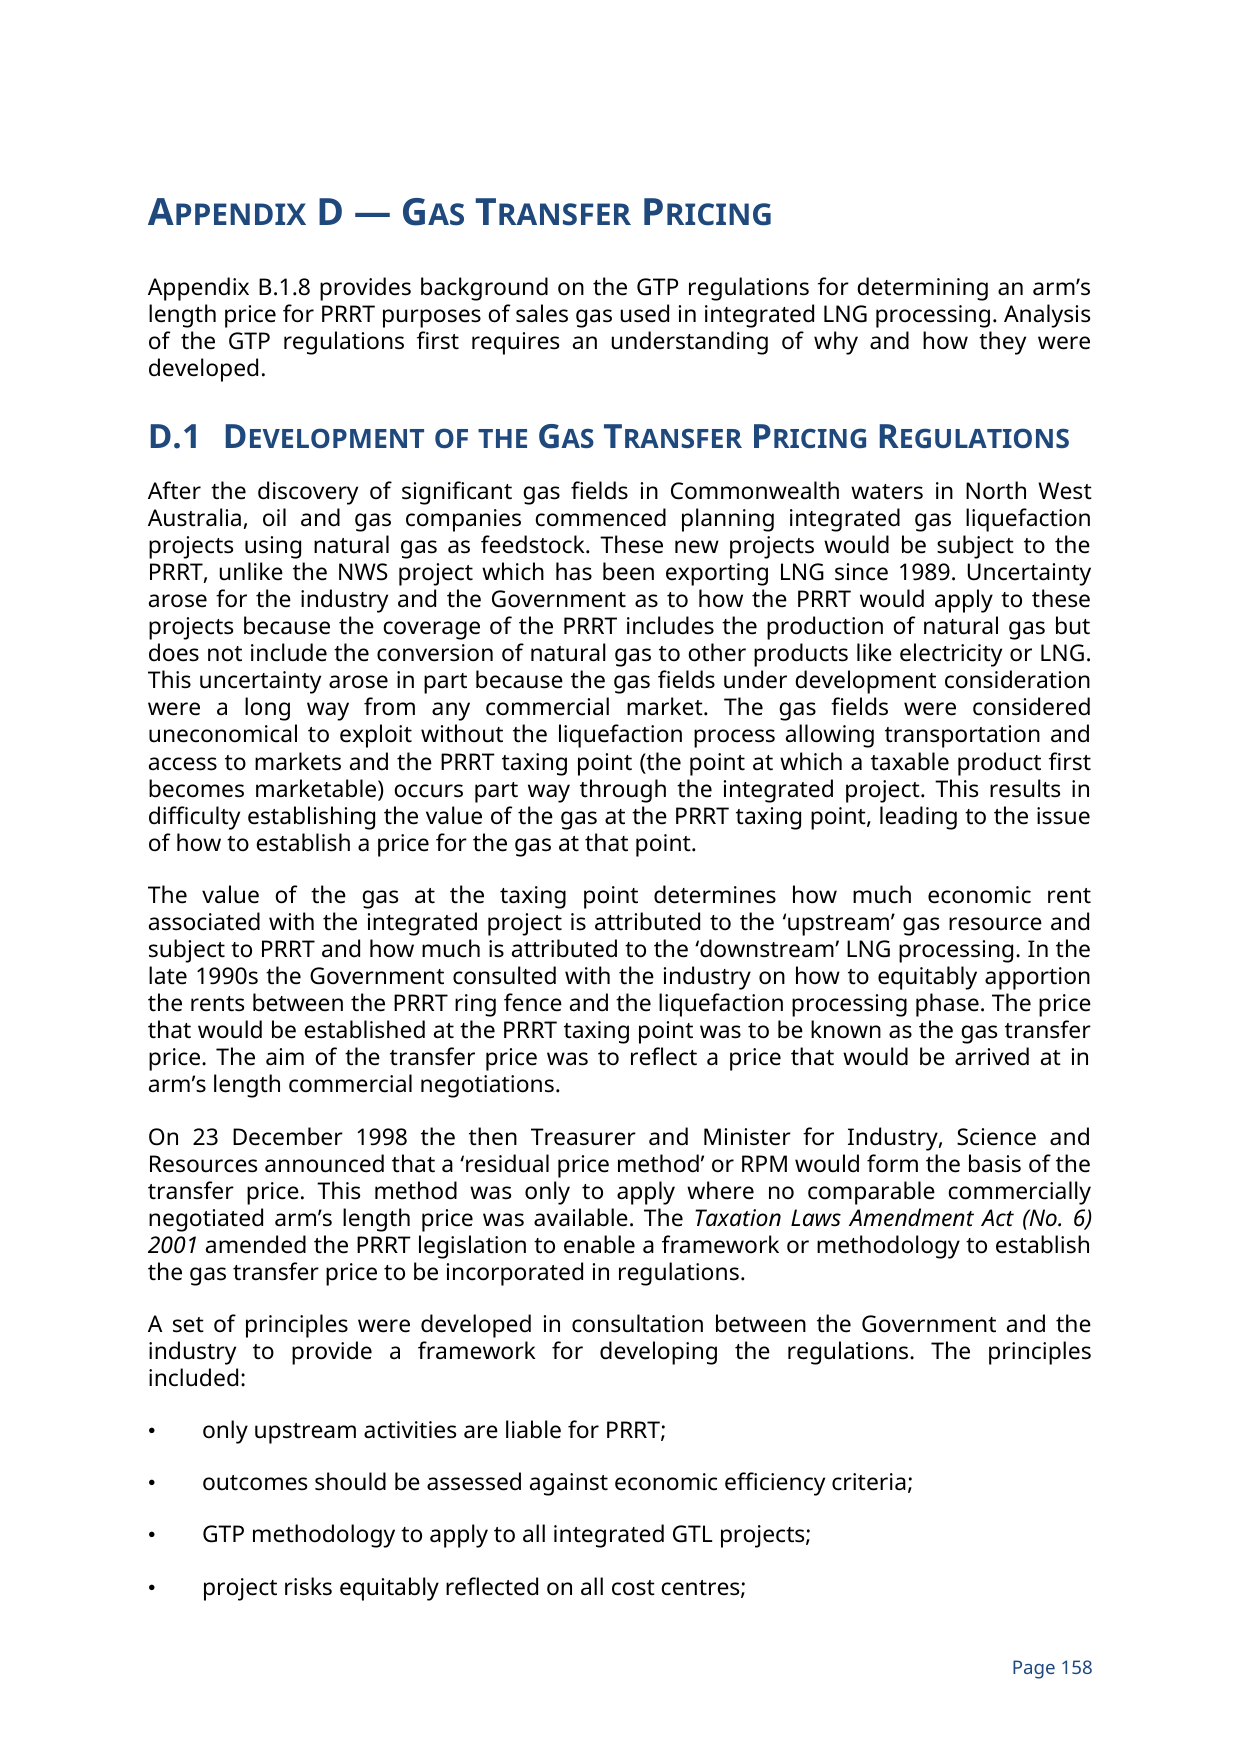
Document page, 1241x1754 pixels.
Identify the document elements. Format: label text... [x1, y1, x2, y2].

subtitle Appendix D — Gas Transfer Pricing [148, 185, 1092, 236]
subtitle D.1 Development of the Gas Transfer Pricing Regulations [148, 413, 1092, 459]
text After the discovery of significant gas fields in Commonwealth waters in North West Australia, oil and gas companies commenced planning integrated gas liquefaction projects using natural gas as feedstock. These new projects would be subject to the PRRT, unlike the NWS project which has been exporting LNG since 1989. Uncertainty arose for the industry and the Government as to how the PRRT would apply to these projects because the coverage of the PRRT includes the production of natural gas but does not include the conversion of natural gas to other products like electricity or LNG. This uncertainty arose in part because the gas fields under development consideration were a long way from any commercial market. The gas fields were considered uneconomical to exploit without the liquefaction process allowing transportation and access to markets and the PRRT taxing point (the point at which a taxable product first becomes marketable) occurs part way through the integrated project. This results in difficulty establishing the value of the gas at the PRRT taxing point, leading to the issue of how to establish a price for the gas at that point. [148, 477, 1092, 857]
text project risks equitably reflected on all cost centres; [148, 1573, 1092, 1600]
text outcomes should be assessed against economic efficiency criteria; [148, 1469, 1092, 1496]
text GTP methodology to apply to all integrated GTL projects; [148, 1521, 1092, 1548]
text only upstream activities are liable for PRRT; [148, 1417, 1092, 1444]
text Appendix B.1.8 provides background on the GTP regulations for determining an arm’s length price for PRRT purposes of sales gas used in integrated LNG processing. Analysis of the GTP regulations first requires an understanding of why and how they were developed. [148, 274, 1092, 382]
text A set of principles were developed in consultation between the Government and the industry to provide a framework for developing the regulations. The principles included: [148, 1311, 1092, 1392]
text The value of the gas at the taxing point determines how much economic rent associated with the integrated project is attributed to the ‘upstream’ gas resource and subject to PRRT and how much is attributed to the ‘downstream’ LNG processing. In the late 1990s the Government consulted with the industry on how to equitably apportion the rents between the PRRT ring fence and the liquefaction processing phase. The price that would be established at the PRRT taxing point was to be known as the gas transfer price. The aim of the transfer price was to reflect a price that would be arrived at in arm’s length commercial negotiations. [148, 882, 1092, 1098]
text On 23 December 1998 the then Treasurer and Minister for Industry, Science and Resources announced that a ‘residual price method’ or RPM would form the basis of the transfer price. This method was only to apply where no comparable commercially negotiated arm’s length price was available. The Taxation Laws Amendment Act (No. 6) 2001 amended the PRRT legislation to enable a framework or methodology to establish the gas transfer price to be incorporated in regulations. [148, 1123, 1092, 1286]
